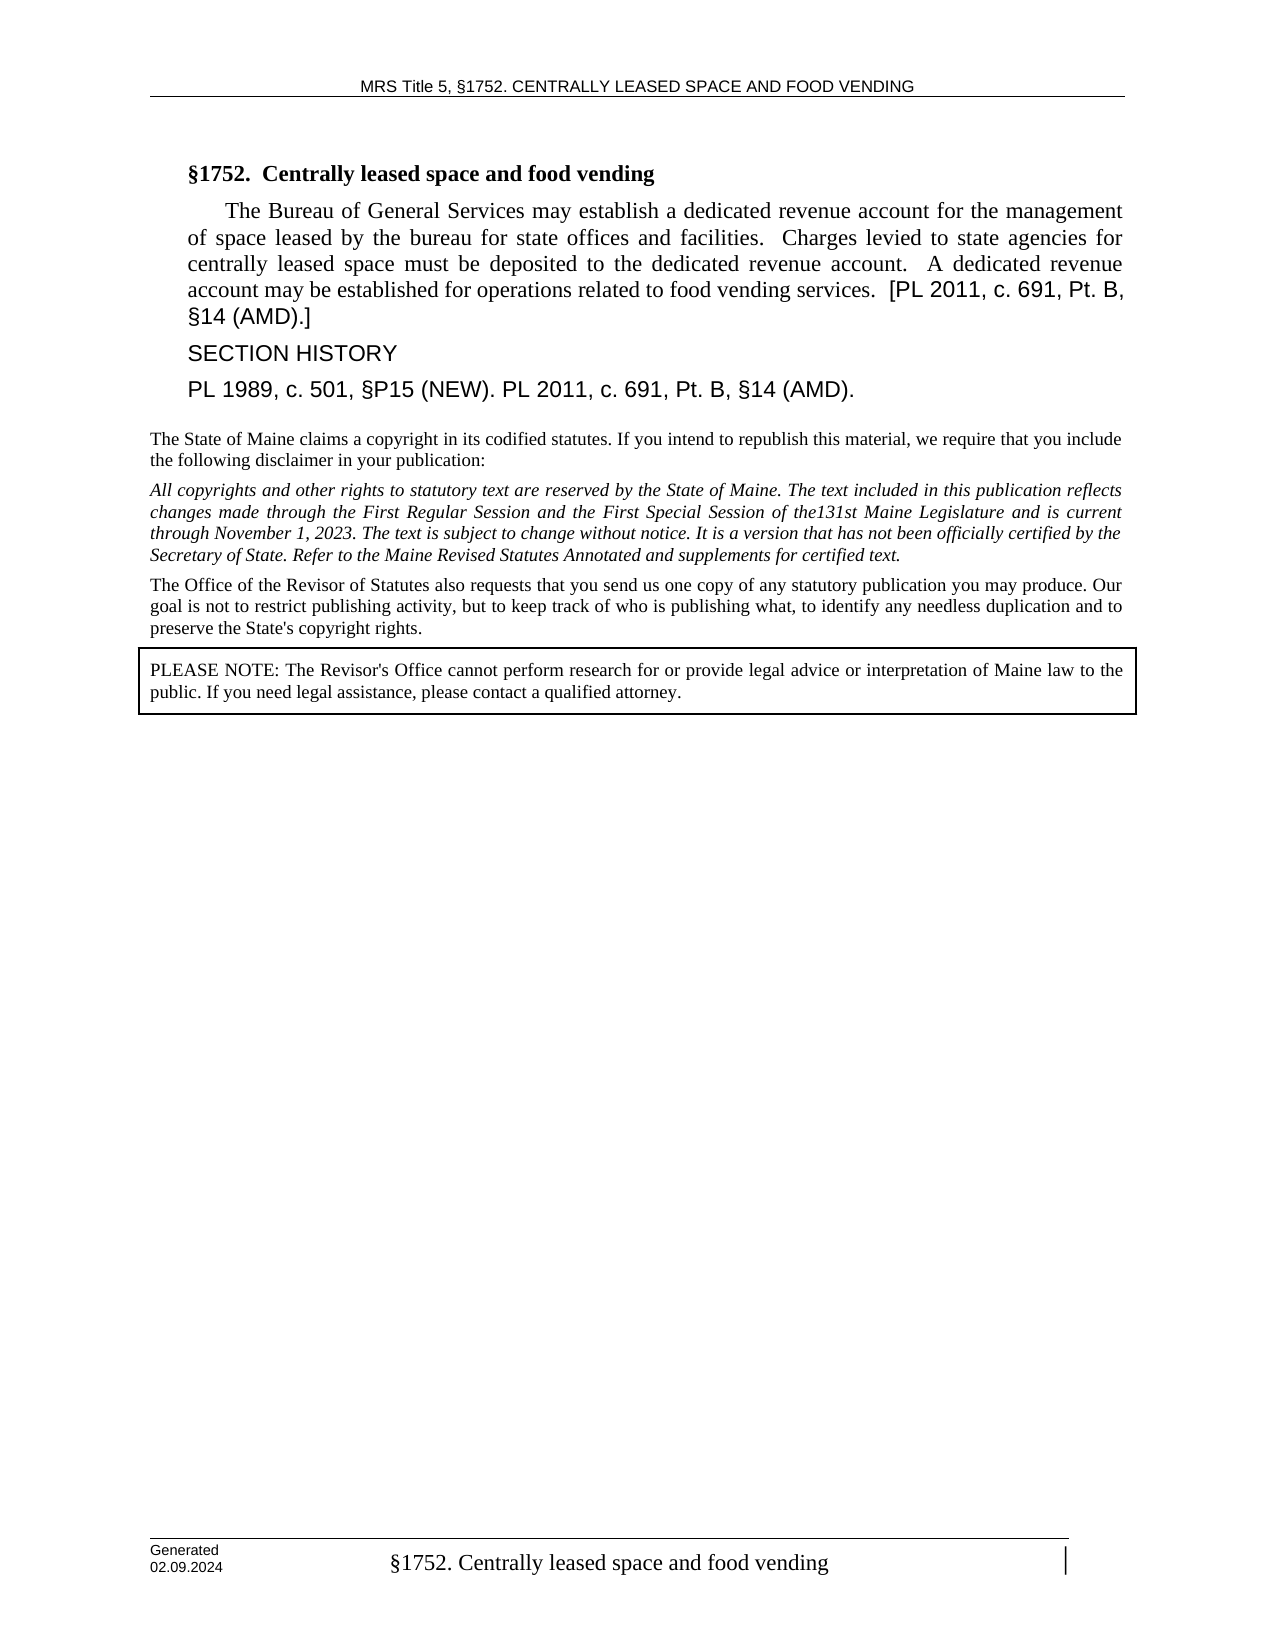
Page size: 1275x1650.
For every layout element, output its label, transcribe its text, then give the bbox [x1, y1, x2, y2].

text SECTION HISTORY [187, 339, 1125, 366]
text The Bureau of General Services may establish a dedicated revenue account for the management of space leased by the bureau for state offices and facilities. Charges levied to state agencies for centrally leased space must be deposited to the dedicated revenue account. A dedicated revenue account may be established for operations related to food vending services. [PL 2011, c. 691, Pt. B, §14 (AMD).] [187, 197, 1125, 329]
text PLEASE NOTE: The Revisor's Office cannot perform research for or provide legal advice or interpretation of Maine law to the public. If you need legal assistance, please contact a qualified attorney. [140, 649, 1135, 713]
text The Office of the Revisor of Statutes also requests that you send us one copy of any statutory publication you may produce. Our goal is not to restrict publishing activity, but to keep track of who is publishing what, to identify any needless duplication and to preserve the State's copyright rights. [150, 574, 1125, 638]
text The State of Maine claims a copyright in its codified statutes. If you intend to republish this material, we require that you include the following disclaimer in your publication: [150, 428, 1125, 471]
text PL 1989, c. 501, §P15 (NEW). PL 2011, c. 691, Pt. B, §14 (AMD). [187, 376, 1125, 403]
text §1752. Centrally leased space and food vending [187, 160, 1125, 187]
text All copyrights and other rights to statutory text are reserved by the State of Maine. The text included in this publication reflects changes made through the First Regular Session and the First Special Session of the131st Maine Legislature and is current through November 1, 2023 . The text is subject to change without notice. It is a version that has not been officially certified by the Secretary of State. Refer to the Maine Revised Statutes Annotated and supplements for certified text. [150, 479, 1125, 565]
